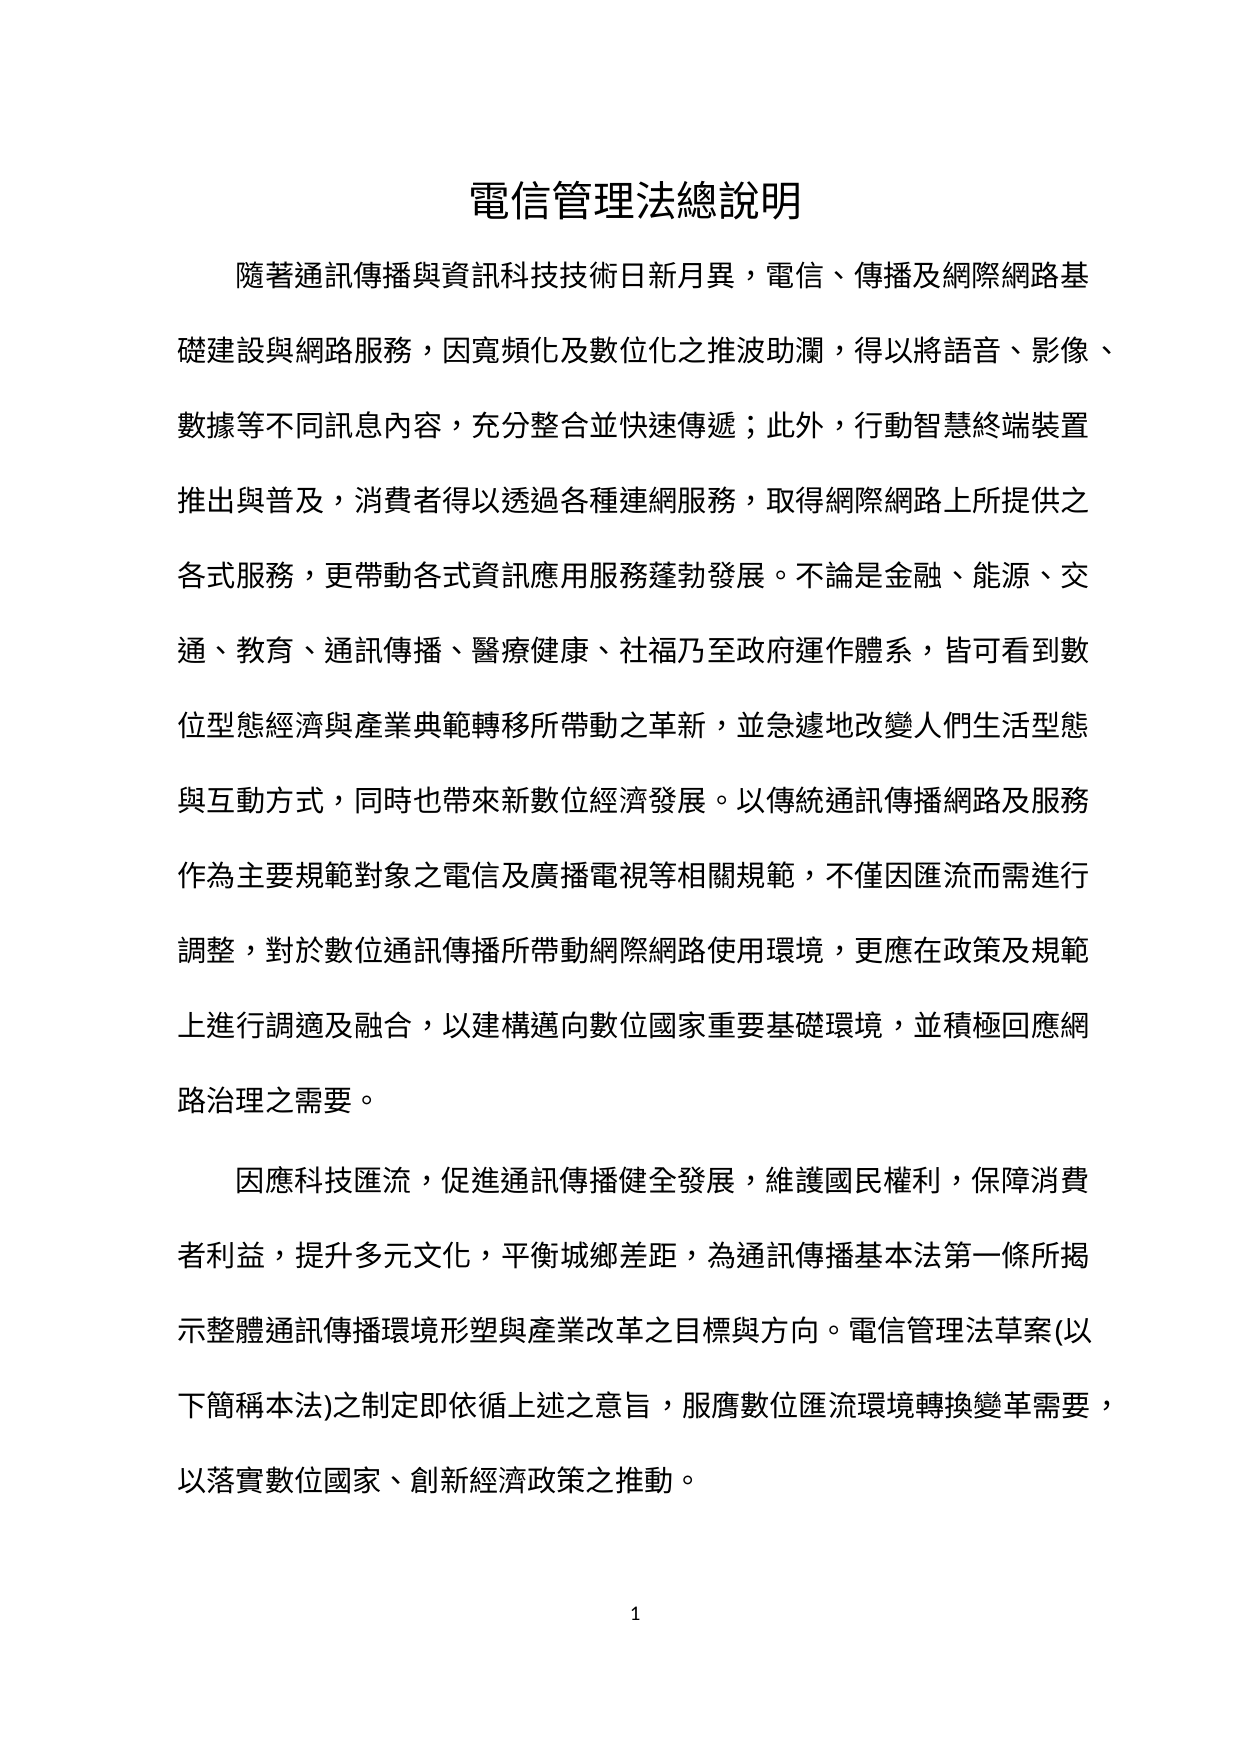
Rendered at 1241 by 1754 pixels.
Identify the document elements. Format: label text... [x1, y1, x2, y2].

text 隨著通訊傳播與資訊科技技術日新月異，電信、傳播及網際網路基礎建設與網路服務，因寬頻化及數位化之推波助瀾，得以將語音、影像、數據等不同訊息內容，充分整合並快速傳遞；此外，行動智慧終端裝置推出與普及，消費者得以透過各種連網服務，取得網際網路上所提供之各式服務，更帶動各式資訊應用服務蓬勃發展。不論是金融、能源、交通、教育、通訊傳播、醫療健康、社福乃至政府運作體系，皆可看到數位型態經濟與產業典範轉移所帶動之革新，並急遽地改變人們生活型態與互動方式，同時也帶來新數位經濟發展。以傳統通訊傳播網路及服務作為主要規範對象之電信及廣播電視等相關規範，不僅因匯流而需進行調整，對於數位通訊傳播所帶動網際網路使用環境，更應在政策及規範上進行調適及融合，以建構邁向數位國家重要基礎環境，並積極回應網路治理之需要。 [177, 236, 1092, 1136]
text 電信管理法總說明 [177, 161, 1092, 236]
text 因應科技匯流，促進通訊傳播健全發展，維護國民權利，保障消費者利益，提升多元文化，平衡城鄉差距，為通訊傳播基本法第一條所揭示整體通訊傳播環境形塑與產業改革之目標與方向。電信管理法草案(以下簡稱本法)之制定即依循上述之意旨，服膺數位匯流環境轉換變革需要，以落實數位國家、創新經濟政策之推動。 [177, 1141, 1092, 1516]
